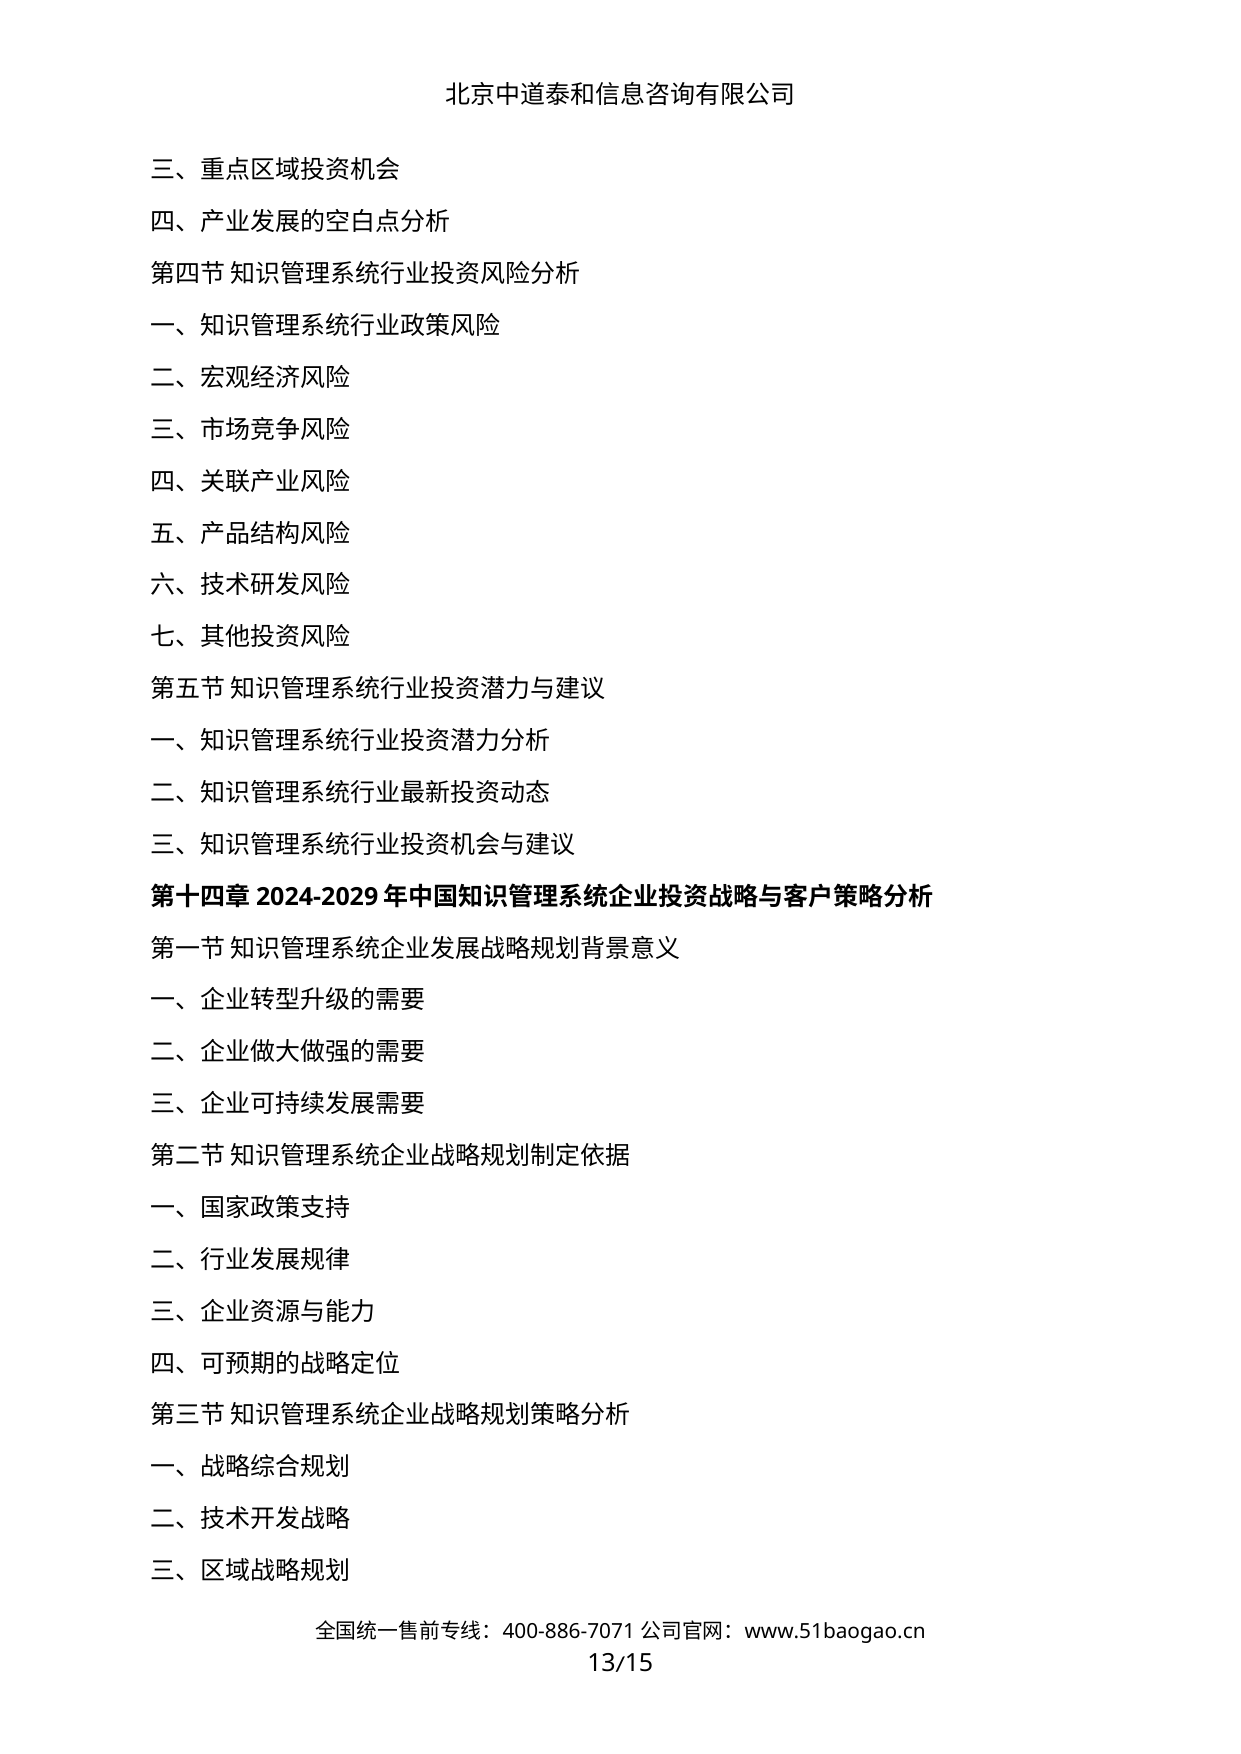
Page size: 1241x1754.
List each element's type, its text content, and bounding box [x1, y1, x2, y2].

text 第二节 知识管理系统企业战略规划制定依据 [150, 1136, 1090, 1172]
text 二、技术开发战略 [150, 1499, 1090, 1535]
text 六、技术研发风险 [150, 565, 1090, 601]
text 一、知识管理系统行业投资潜力分析 [150, 721, 1090, 757]
text 第五节 知识管理系统行业投资潜力与建议 [150, 669, 1090, 705]
text 三、知识管理系统行业投资机会与建议 [150, 824, 1090, 861]
text 四、关联产业风险 [150, 461, 1090, 497]
text 三、企业资源与能力 [150, 1291, 1090, 1327]
text 一、知识管理系统行业政策风险 [150, 306, 1090, 342]
text 第一节 知识管理系统企业发展战略规划背景意义 [150, 928, 1090, 964]
text 二、行业发展规律 [150, 1239, 1090, 1276]
text 一、战略综合规划 [150, 1447, 1090, 1483]
text 第十四章 2024-2029年中国知识管理系统企业投资战略与客户策略分析 [150, 876, 1090, 912]
text 一、国家政策支持 [150, 1187, 1090, 1224]
text 三、重点区域投资机会 [150, 150, 1090, 186]
text 一、企业转型升级的需要 [150, 980, 1090, 1016]
text 四、产业发展的空白点分析 [150, 202, 1090, 238]
text 七、其他投资风险 [150, 617, 1090, 653]
text 二、宏观经济风险 [150, 357, 1090, 394]
text 四、可预期的战略定位 [150, 1343, 1090, 1379]
text 第三节 知识管理系统企业战略规划策略分析 [150, 1395, 1090, 1431]
text 三、市场竞争风险 [150, 409, 1090, 446]
text 五、产品结构风险 [150, 513, 1090, 549]
text 第四节 知识管理系统行业投资风险分析 [150, 254, 1090, 290]
text 二、企业做大做强的需要 [150, 1032, 1090, 1068]
text 三、企业可持续发展需要 [150, 1084, 1090, 1120]
text 三、区域战略规划 [150, 1551, 1090, 1587]
text 二、知识管理系统行业最新投资动态 [150, 772, 1090, 809]
